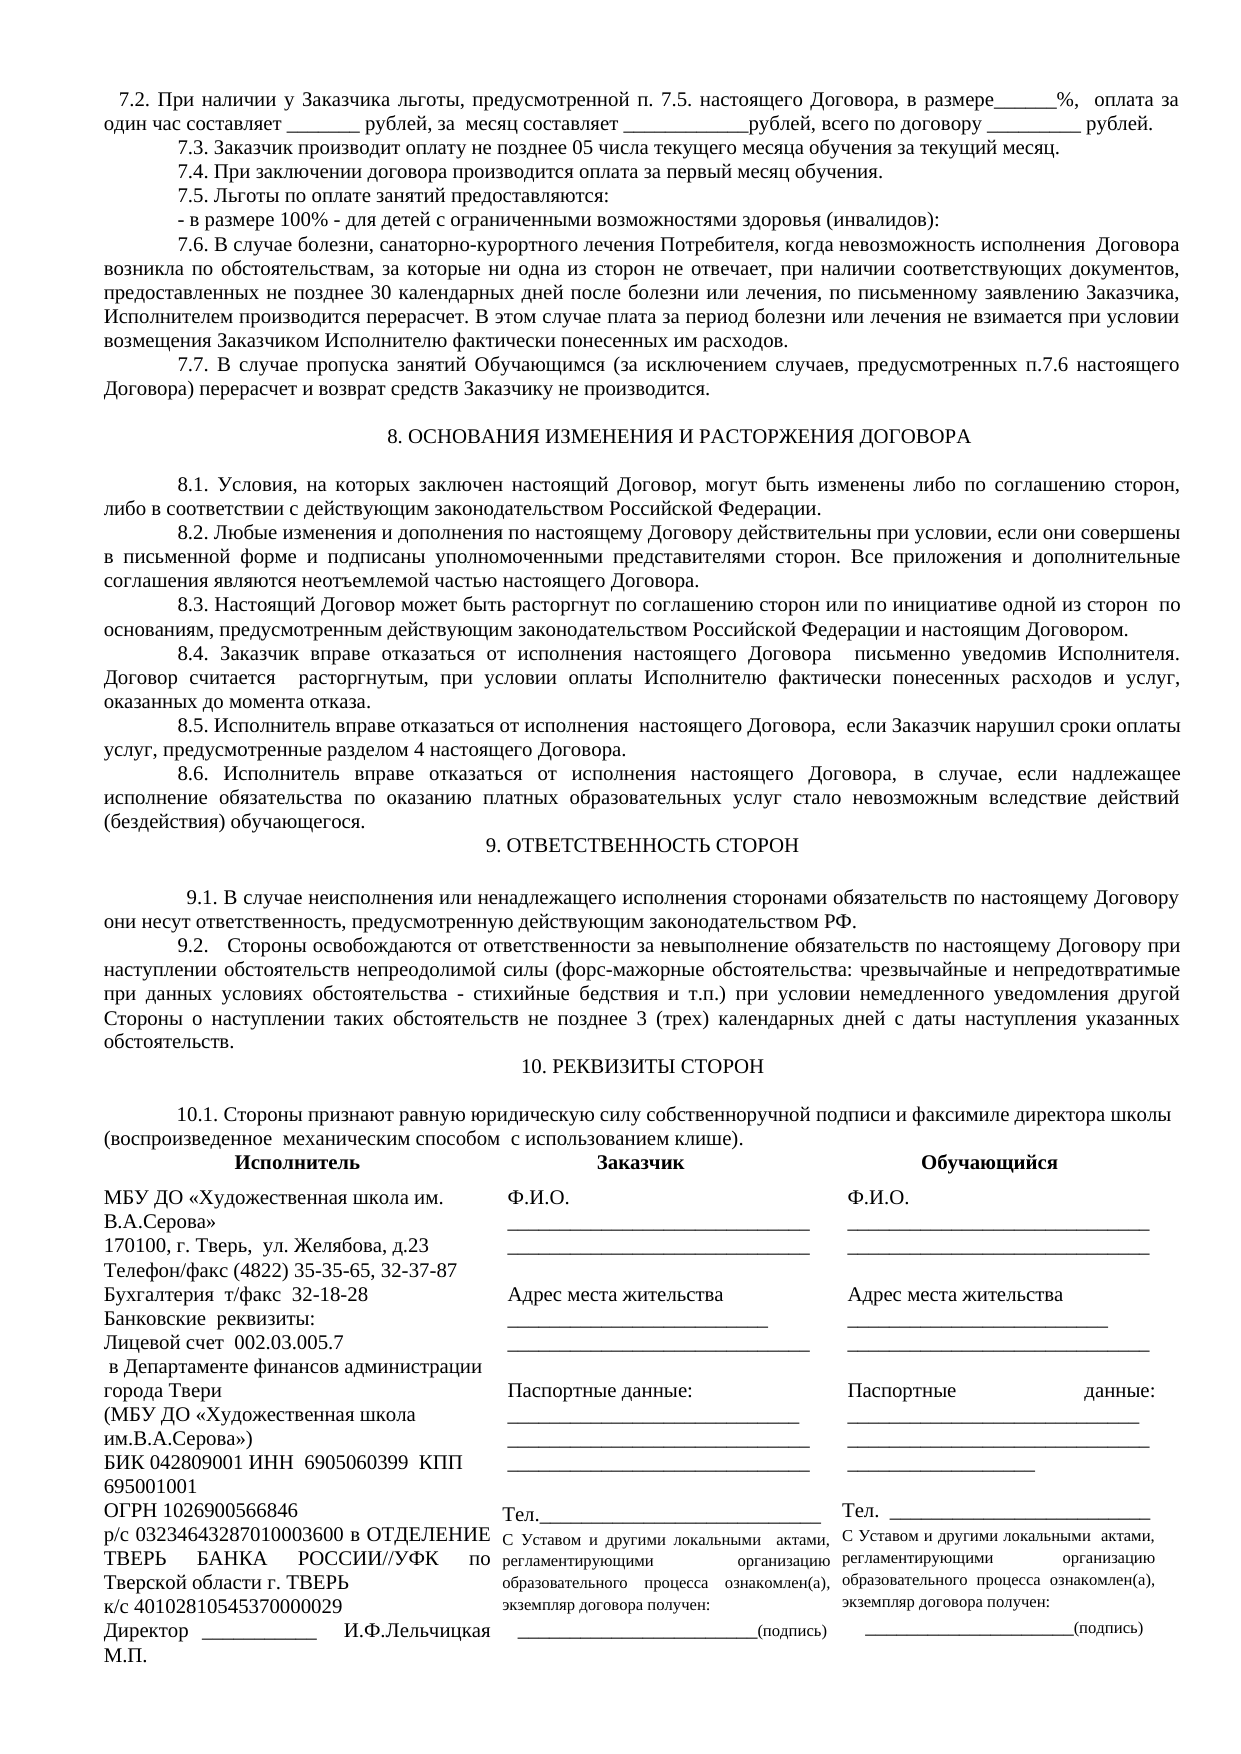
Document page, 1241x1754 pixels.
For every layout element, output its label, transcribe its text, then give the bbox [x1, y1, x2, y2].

table_cell Ф.И.О. _____________________________ _____________________________ Адрес места жительства _________________________ _____________________________ Паспортные данные: ____________________________ _____________________________ _____________________________ Тел.___________________________ С Уставом и другими локальными актами, регламентирующими организацию образовательного процесса ознакомлен(а), экземпляр договора получен: _______________________(подпись) [502, 1185, 842, 1667]
table_header Обучающийся [842, 1150, 1167, 1185]
table_cell Ф.И.О. __________________________________________________________ Адрес места жительства _________________________ _____________________________ Паспортные данные: ____________________________ _______________________________________________ Тел. _________________________ С Уставом и другими локальными актами, регламентирующими организацию образовательного процесса ознакомлен(а), экземпляр договора получен: ____________________(подпись) [842, 1185, 1167, 1667]
text 8.3. Настоящий Договор может быть расторгнут по соглашению сторон или по инициативе одной из сторон по основаниям, предусмотренным действующим законодательством Российской Федерации и настоящим Договором. [103, 592, 1181, 641]
table_header Заказчик [502, 1150, 842, 1185]
text 7.3. Заказчик производит оплату не позднее 05 числа текущего месяца обучения за текущий месяц. [103, 135, 1181, 159]
text 9.2. Стороны освобождаются от ответственности за невыполнение обязательств по настоящему Договору при наступлении обстоятельств непреодолимой силы (форс-мажорные обстоятельства: чрезвычайные и непредотвратимые при данных условиях обстоятельства - стихийные бедствия и т.п.) при условии немедленного уведомления другой Стороны о наступлении таких обстоятельств не позднее 3 (трех) календарных дней с даты наступления указанных обстоятельств. [103, 933, 1181, 1053]
text 8. ОСНОВАНИЯ ИЗМЕНЕНИЯ И РАСТОРЖЕНИЯ ДОГОВОРА [103, 424, 1181, 448]
text 8.5. Исполнитель вправе отказаться от исполнения настоящего Договора, если Заказчик нарушил сроки оплаты услуг, предусмотренные разделом 4 настоящего Договора. [103, 713, 1181, 761]
text 8.1. Условия, на которых заключен настоящий Договор, могут быть изменены либо по соглашению сторон, либо в соответствии с действующим законодательством Российской Федерации. [103, 472, 1181, 520]
text - в размере 100% - для детей с ограниченными возможностями здоровья (инвалидов): [103, 207, 1181, 231]
text 7.6. В случае болезни, санаторно-курортного лечения Потребителя, когда невозможность исполнения Договора возникла по обстоятельствам, за которые ни одна из сторон не отвечает, при наличии соответствующих документов, предоставленных не позднее 30 календарных дней после болезни или лечения, по письменному заявлению Заказчика, Исполнителем производится перерасчет. В этом случае плата за период болезни или лечения не взимается при условии возмещения Заказчиком Исполнителю фактически понесенных им расходов. [103, 231, 1181, 352]
text 8.4. Заказчик вправе отказаться от исполнения настоящего Договора письменно уведомив Исполнителя. Договор считается расторгнутым, при условии оплаты Исполнителю фактически понесенных расходов и услуг, оказанных до момента отказа. [103, 641, 1181, 713]
text 7.5. Льготы по оплате занятий предоставляются: [103, 183, 1181, 207]
text 9. ОТВЕТСТВЕННОСТЬ СТОРОН [103, 833, 1181, 857]
text 9.1. В случае неисполнения или ненадлежащего исполнения сторонами обязательств по настоящему Договору они несут ответственность, предусмотренную действующим законодательством РФ. [103, 885, 1181, 933]
text 7.7. В случае пропуска занятий Обучающимся (за исключением случаев, предусмотренных п.7.6 настоящего Договора) перерасчет и возврат средств Заказчику не производится. [103, 352, 1181, 400]
text 7.2. При наличии у Заказчика льготы, предусмотренной п. 7.5. настоящего Договора, в размере______%, оплата за один час составляет _______ рублей, за месяц составляет ____________рублей, всего по договору _________ рублей. [103, 87, 1181, 135]
text 10.1. Стороны признают равную юридическую силу собственноручной подписи и факсимиле директора школы (воспроизведенное механическим способом с использованием клише). [103, 1102, 1181, 1150]
text 10. РЕКВИЗИТЫ СТОРОН [103, 1053, 1181, 1078]
text 7.4. При заключении договора производится оплата за первый месяц обучения. [103, 159, 1181, 183]
table_header Исполнитель [92, 1150, 502, 1185]
text 8.6. Исполнитель вправе отказаться от исполнения настоящего Договора, в случае, если надлежащее исполнение обязательства по оказанию платных образовательных услуг стало невозможным вследствие действий (бездействия) обучающегося. [103, 761, 1181, 833]
table_cell МБУ ДО «Художественная школа им. В.А.Серова» 170100, г. Тверь, ул. Желябова, д.23 Телефон/факс (4822) 35-35-65, 32-37-87 Бухгалтерия т/факс 32-18-28 Банковские реквизиты: Лицевой счет 002.03.005.7 в Департаменте финансов администрации города Твери (МБУ ДО «Художественная школа им.В.А.Серова») БИК 042809001 ИНН 6905060399 КПП 695001001 ОГРН 1026900566846 р/с 03234643287010003600 в ОТДЕЛЕНИЕ ТВЕРЬ БАНКА РОССИИ//УФК по Тверской области г. ТВЕРЬ к/с 40102810545370000029 Директор ___________ И.Ф.Лельчицкая М.П. [92, 1185, 502, 1667]
text 8.2. Любые изменения и дополнения по настоящему Договору действительны при условии, если они совершены в письменной форме и подписаны уполномоченными представителями сторон. Все приложения и дополнительные соглашения являются неотъемлемой частью настоящего Договора. [103, 520, 1181, 592]
